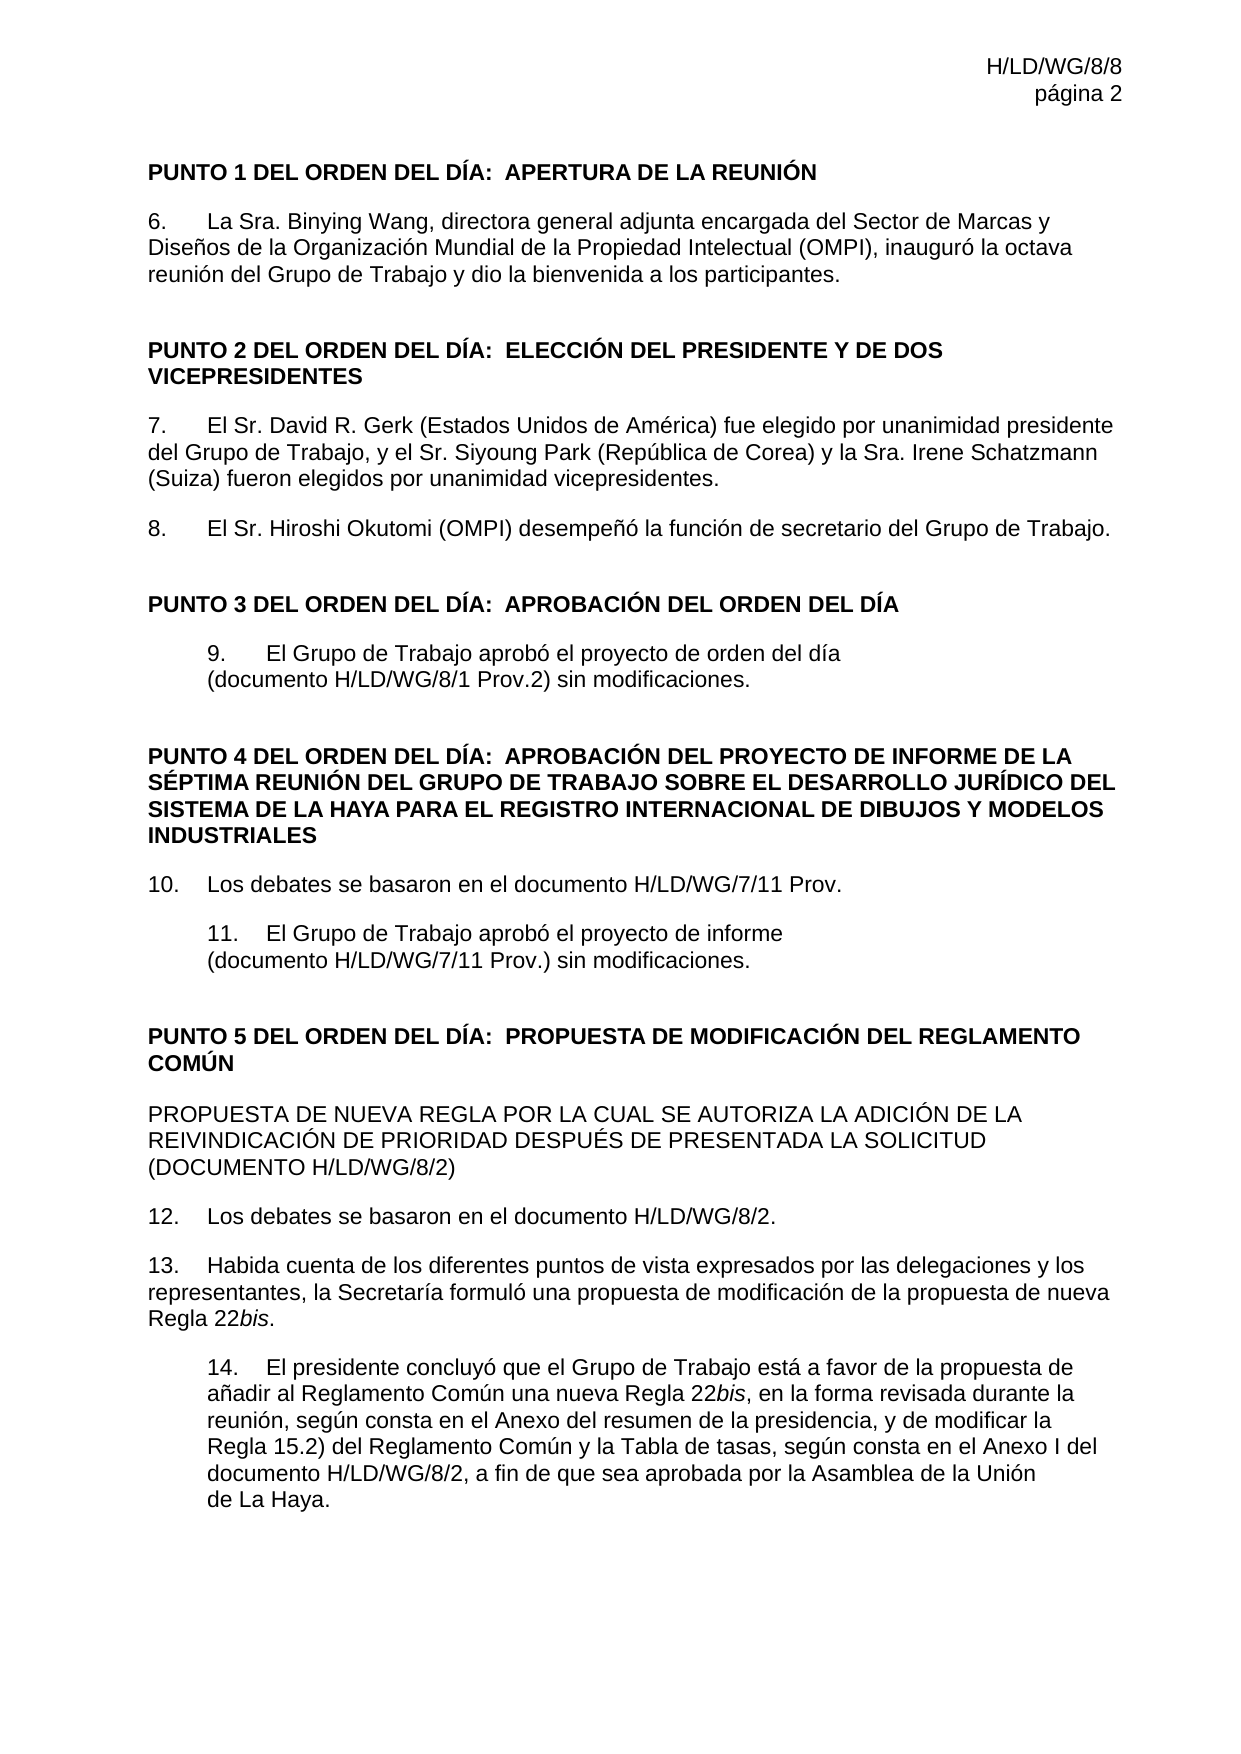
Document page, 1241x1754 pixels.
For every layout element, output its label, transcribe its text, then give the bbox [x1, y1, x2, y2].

text El Sr. David R. Gerk (Estados Unidos de América) fue elegido por unanimidad presidente del Grupo de Trabajo, y el Sr. Siyoung Park (República de Corea) y la Sra. Irene Schatzmann (Suiza) fueron elegidos por unanimidad vicepresidentes. [148, 412, 1122, 492]
text Los debates se basaron en el documento H/LD/WG/8/2. [148, 1203, 1122, 1229]
text Los debates se basaron en el documento H/LD/WG/7/11 Prov. [148, 871, 1122, 897]
text El Sr. Hiroshi Okutomi (OMPI) desempeñó la función de secretario del Grupo de Trabajo. [148, 514, 1122, 541]
text El Grupo de Trabajo aprobó el proyecto de informe (documento H/LD/WG/7/11 Prov.) sin modificaciones. [207, 920, 1122, 973]
text El Grupo de Trabajo aprobó el proyecto de orden del día (documento H/LD/WG/8/1 Prov.2) sin modificaciones. [207, 640, 1122, 693]
text Habida cuenta de los diferentes puntos de vista expresados por las delegaciones y los representantes, la Secretaría formuló una propuesta de modificación de la propuesta de nueva Regla 22bis. [148, 1252, 1122, 1331]
subtitle PUNTO 2 DEL ORDEN DEL DÍA: ELECCIÓN DEL PRESIDENTE Y DE DOS VICEPRESIDENTES [148, 337, 1122, 389]
subtitle PUNTO 3 DEL ORDEN DEL DÍA: APROBACIÓN DEL ORDEN DEL DÍA [148, 591, 1122, 617]
subtitle PUNTO 4 DEL ORDEN DEL DÍA: APROBACIÓN DEL PROYECTO DE INFORME DE LA SÉPTIMA REUNIÓN DEL GRUPO DE TRABAJO SOBRE EL DESARROLLO JURÍDICO DEL SISTEMA DE LA HAYA PARA EL REGISTRO INTERNACIONAL DE DIBUJOS Y MODELOS INDUSTRIALES [148, 743, 1122, 848]
subtitle PUNTO 5 DEL ORDEN DEL DÍA: PROPUESTA DE MODIFICACIÓN DEL REGLAMENTO COMÚN [148, 1023, 1122, 1076]
subtitle PUNTO 1 DEL ORDEN DEL DÍA: APERTURA DE LA REUNIÓN [148, 158, 1122, 185]
subtitle PROPUESTA DE NUEVA REGLA POR LA CUAL SE AUTORIZA LA ADICIÓN DE LA REIVINDICACIÓN DE PRIORIDAD DESPUÉS DE PRESENTADA LA SOLICITUD (DOCUMENTO H/LD/WG/8/2) [148, 1101, 1122, 1180]
text La Sra. Binying Wang, directora general adjunta encargada del Sector de Marcas y Diseños de la Organización Mundial de la Propiedad Intelectual (OMPI), inauguró la octava reunión del Grupo de Trabajo y dio la bienvenida a los participantes. [148, 208, 1122, 287]
text El presidente concluyó que el Grupo de Trabajo está a favor de la propuesta de añadir al Reglamento Común una nueva Regla 22bis, en la forma revisada durante la reunión, según consta en el Anexo del resumen de la presidencia, y de modificar la Regla 15.2) del Reglamento Común y la Tabla de tasas, según consta en el Anexo I del documento H/LD/WG/8/2, a fin de que sea aprobada por la Asamblea de la Unión de La Haya. [207, 1354, 1122, 1512]
